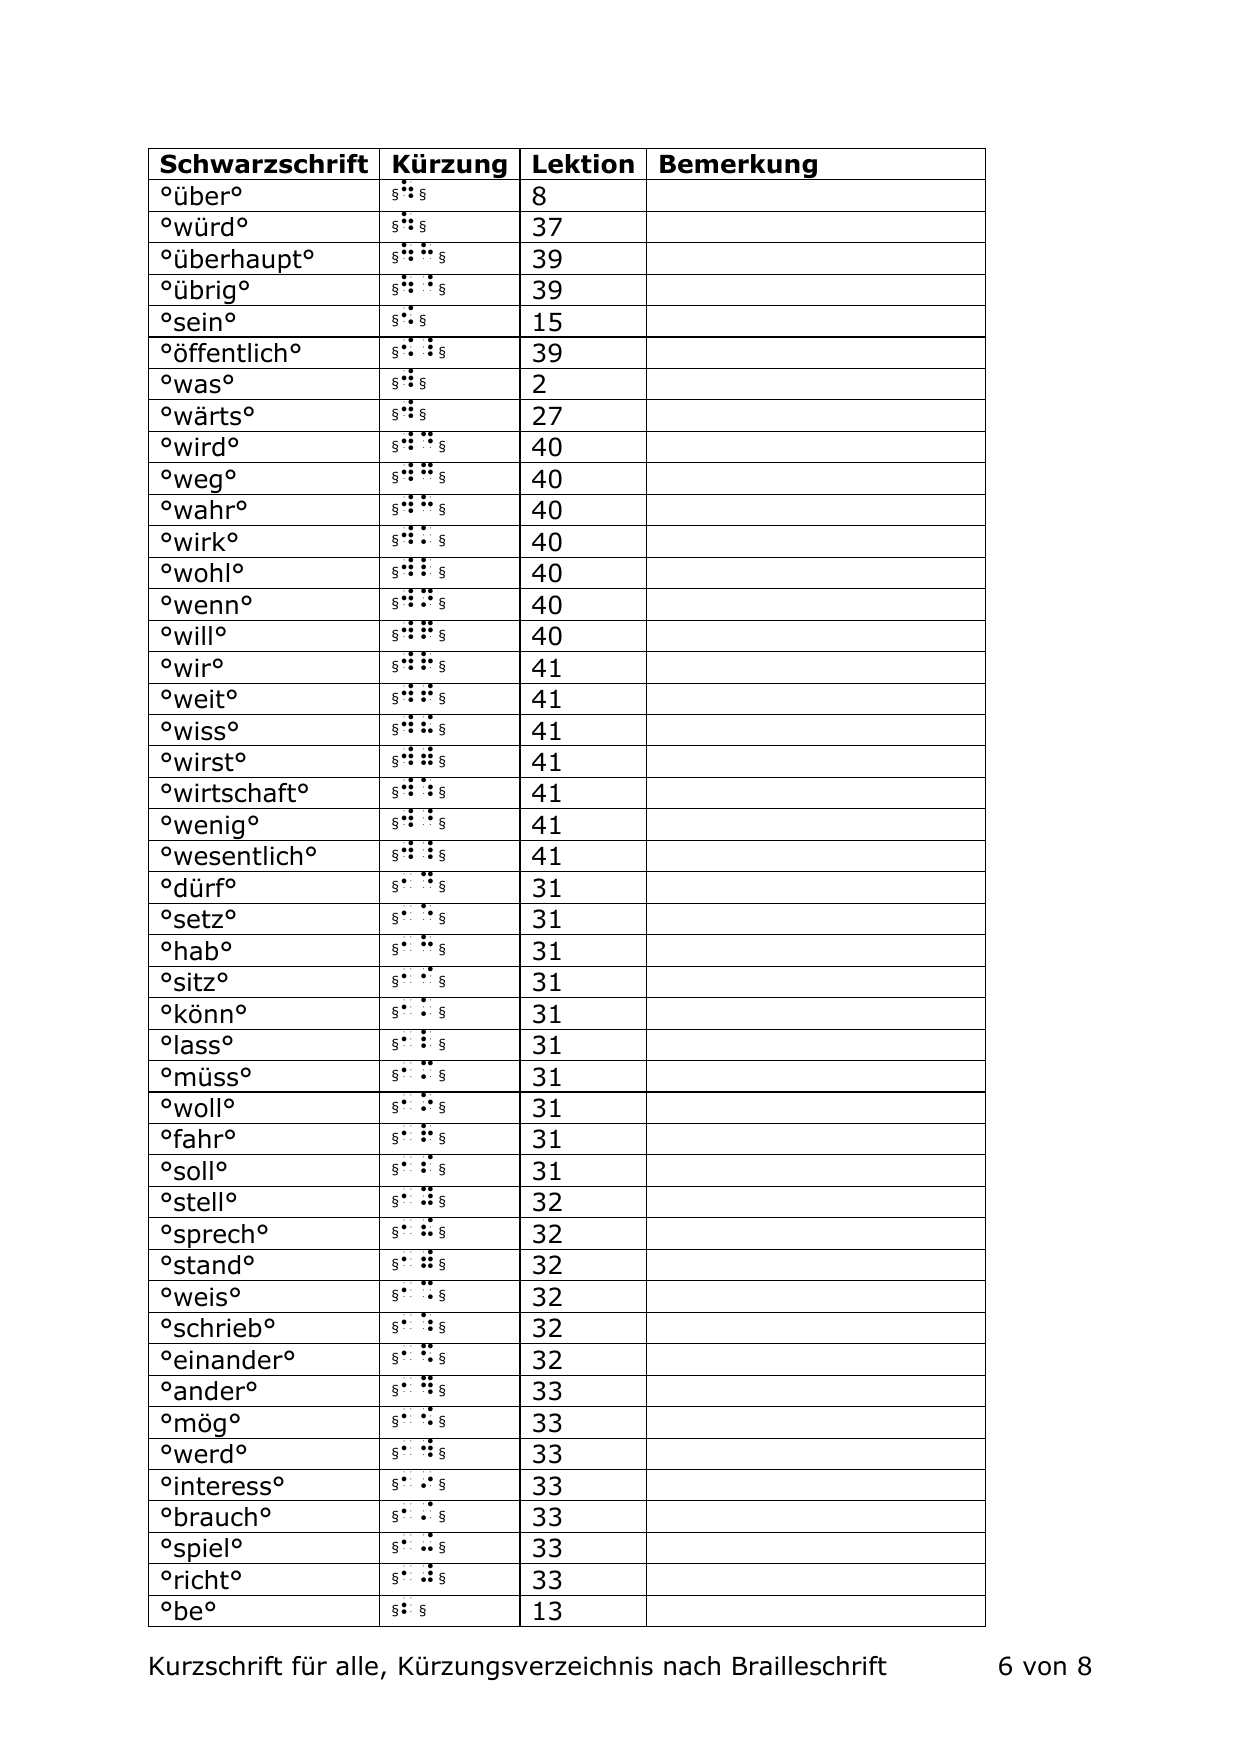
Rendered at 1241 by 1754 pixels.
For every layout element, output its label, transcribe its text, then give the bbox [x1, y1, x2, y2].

table_cell [647, 1030, 985, 1060]
table_cell °brauch° [149, 1501, 379, 1532]
table_cell §9§ [380, 338, 519, 368]
table_cell §;§ [380, 1596, 519, 1626]
table_cell [647, 904, 985, 934]
table_cell §8§ [380, 212, 519, 242]
table_cell §,#§ [380, 1564, 519, 1595]
table_cell §,9§ [380, 1407, 519, 1437]
table_cell [647, 684, 985, 714]
table_cell [647, 1564, 985, 1595]
table_cell §w>§ [380, 809, 519, 840]
table_cell §w}§ [380, 746, 519, 777]
table_cell 31 [521, 1061, 646, 1091]
table_cell §,d§ [380, 872, 519, 903]
table_cell °interess° [149, 1470, 379, 1500]
table_cell 39 [521, 338, 646, 368]
table_cell 41 [521, 715, 646, 745]
table_cell °richt° [149, 1564, 379, 1595]
table_cell [647, 809, 985, 840]
table_header Kürzung [380, 149, 519, 179]
table_cell [647, 1344, 985, 1374]
table_cell 31 [521, 904, 646, 934]
table_cell §w§ [380, 841, 519, 871]
table_cell [647, 1281, 985, 1312]
table_cell [647, 369, 985, 399]
table_cell [647, 841, 985, 871]
table_cell [647, 778, 985, 808]
table_cell [647, 243, 985, 273]
table_cell §,m§ [380, 1061, 519, 1091]
table_cell 2 [521, 369, 646, 399]
table_cell §wn§ [380, 589, 519, 619]
table_cell §wg§ [380, 463, 519, 494]
table_cell °wirk° [149, 526, 379, 557]
table_cell §wt§ [380, 684, 519, 714]
table_cell [647, 872, 985, 903]
table_header Schwarzschrift [149, 149, 379, 179]
table_cell [647, 1187, 985, 1217]
table_cell [647, 306, 985, 336]
table_cell [647, 1218, 985, 1249]
table_cell °will° [149, 621, 379, 651]
table_cell §,o§ [380, 1093, 519, 1123]
table_cell °wenn° [149, 589, 379, 619]
table_cell [647, 1124, 985, 1154]
table_cell 31 [521, 872, 646, 903]
table_cell 41 [521, 809, 646, 840]
table_cell §wq§ [380, 621, 519, 651]
table_cell 31 [521, 967, 646, 997]
table_cell [647, 967, 985, 997]
table_cell §wh§ [380, 495, 519, 525]
table_cell [647, 589, 985, 619]
table_cell °setz° [149, 904, 379, 934]
table_cell 40 [521, 495, 646, 525]
table_cell °was° [149, 369, 379, 399]
table_cell §,3§ [380, 1281, 519, 1312]
table_cell °wenig° [149, 809, 379, 840]
table_cell §wk§ [380, 526, 519, 557]
table_cell °überhaupt° [149, 243, 379, 273]
table_cell °übrig° [149, 275, 379, 305]
table_cell 31 [521, 1093, 646, 1123]
table_cell [647, 558, 985, 588]
table_cell §,s§ [380, 1155, 519, 1186]
table_cell 40 [521, 432, 646, 462]
table_cell §w§ [380, 369, 519, 399]
table_cell [647, 1407, 985, 1437]
table_cell 31 [521, 998, 646, 1028]
table_cell 31 [521, 1030, 646, 1060]
table_cell [647, 275, 985, 305]
table_cell 33 [521, 1564, 646, 1595]
table_cell §,i§ [380, 967, 519, 997]
table_cell §9§ [380, 306, 519, 336]
table_cell °dürf° [149, 872, 379, 903]
table_cell 13 [521, 1596, 646, 1626]
table_cell °wärts° [149, 400, 379, 431]
table_cell [647, 998, 985, 1028]
table_cell §,|§ [380, 1501, 519, 1532]
table_cell °weg° [149, 463, 379, 494]
table_cell 32 [521, 1344, 646, 1374]
table_cell 33 [521, 1501, 646, 1532]
table_cell °lass° [149, 1030, 379, 1060]
table_cell 32 [521, 1187, 646, 1217]
table_cell §,e§ [380, 904, 519, 934]
table_cell 37 [521, 212, 646, 242]
table_cell [647, 432, 985, 462]
table_cell [647, 1501, 985, 1532]
table_header Bemerkung [647, 149, 985, 179]
table_cell 31 [521, 1124, 646, 1154]
table_cell [647, 1061, 985, 1091]
table_cell §,y§ [380, 1187, 519, 1217]
table_cell 33 [521, 1439, 646, 1469]
table_cell §w§ [380, 400, 519, 431]
table_cell °hab° [149, 935, 379, 966]
table_cell 27 [521, 400, 646, 431]
table_cell °weis° [149, 1281, 379, 1312]
table_cell 39 [521, 243, 646, 273]
table_cell §,0§ [380, 1533, 519, 1563]
table_cell [647, 1470, 985, 1500]
table_cell [647, 526, 985, 557]
table_cell [647, 746, 985, 777]
table_cell 32 [521, 1250, 646, 1280]
table_cell [647, 935, 985, 966]
table_cell §,5§ [380, 1313, 519, 1343]
table_cell °wahr° [149, 495, 379, 525]
table_cell °würd° [149, 212, 379, 242]
table_cell °wird° [149, 432, 379, 462]
table_cell §w5§ [380, 778, 519, 808]
table_cell [647, 495, 985, 525]
table_cell °woll° [149, 1093, 379, 1123]
table_cell °be° [149, 1596, 379, 1626]
table_cell §wl§ [380, 558, 519, 588]
table_cell °werd° [149, 1439, 379, 1469]
table_cell [647, 212, 985, 242]
table_cell °sitz° [149, 967, 379, 997]
table_cell 32 [521, 1218, 646, 1249]
table_cell §wd§ [380, 432, 519, 462]
table_cell °wesentlich° [149, 841, 379, 871]
table_cell [647, 1533, 985, 1563]
table_cell 40 [521, 463, 646, 494]
table_cell 41 [521, 841, 646, 871]
table_cell 8 [521, 180, 646, 211]
table_cell °stand° [149, 1250, 379, 1280]
table_cell §,*§ [380, 1470, 519, 1500]
table_cell §8h§ [380, 243, 519, 273]
table_cell °stell° [149, 1187, 379, 1217]
table_cell 41 [521, 652, 646, 682]
table_cell 33 [521, 1533, 646, 1563]
table_cell 32 [521, 1281, 646, 1312]
table_cell °mög° [149, 1407, 379, 1437]
table_cell [647, 1376, 985, 1406]
table_cell 41 [521, 746, 646, 777]
table_cell [647, 652, 985, 682]
table_cell °über° [149, 180, 379, 211]
table_cell 33 [521, 1470, 646, 1500]
table_cell §,l§ [380, 1030, 519, 1060]
table_cell °ander° [149, 1376, 379, 1406]
table_cell °sein° [149, 306, 379, 336]
table_cell §,6§ [380, 1344, 519, 1374]
table_cell §,h§ [380, 935, 519, 966]
table_cell °müss° [149, 1061, 379, 1091]
table_cell °soll° [149, 1155, 379, 1186]
table_cell §,7§ [380, 1376, 519, 1406]
table_cell [647, 1596, 985, 1626]
table_cell 32 [521, 1313, 646, 1343]
table_cell §wr§ [380, 652, 519, 682]
table_cell °schrieb° [149, 1313, 379, 1343]
table_cell [647, 621, 985, 651]
table_cell §w~§ [380, 715, 519, 745]
table_cell §8§ [380, 180, 519, 211]
table_cell §8>§ [380, 275, 519, 305]
table_cell °könn° [149, 998, 379, 1028]
table_cell [647, 338, 985, 368]
table_cell °weit° [149, 684, 379, 714]
table_cell [647, 1439, 985, 1469]
table_cell 41 [521, 778, 646, 808]
table_cell °spiel° [149, 1533, 379, 1563]
table_cell 33 [521, 1407, 646, 1437]
table_cell 40 [521, 526, 646, 557]
table_cell °wirst° [149, 746, 379, 777]
table_cell °wiss° [149, 715, 379, 745]
table_cell 31 [521, 935, 646, 966]
table_cell [647, 180, 985, 211]
table_cell 40 [521, 558, 646, 588]
table_cell 31 [521, 1155, 646, 1186]
table_cell °einander° [149, 1344, 379, 1374]
table_cell §,r§ [380, 1124, 519, 1154]
table_cell °sprech° [149, 1218, 379, 1249]
table_cell 15 [521, 306, 646, 336]
table_cell [647, 1155, 985, 1186]
table_cell §,w§ [380, 1439, 519, 1469]
table_cell [647, 400, 985, 431]
table_cell 33 [521, 1376, 646, 1406]
table_cell [647, 1313, 985, 1343]
table_cell °wirtschaft° [149, 778, 379, 808]
table_cell 41 [521, 684, 646, 714]
table_cell 40 [521, 589, 646, 619]
table_cell [647, 1250, 985, 1280]
table_cell [647, 463, 985, 494]
table_cell 39 [521, 275, 646, 305]
table_cell °öffentlich° [149, 338, 379, 368]
table_cell [647, 1093, 985, 1123]
table_cell °wir° [149, 652, 379, 682]
table_cell §,}§ [380, 1250, 519, 1280]
table_cell §,~§ [380, 1218, 519, 1249]
table_cell §,k§ [380, 998, 519, 1028]
table_cell 40 [521, 621, 646, 651]
table_header Lektion [521, 149, 646, 179]
table_cell [647, 715, 985, 745]
table_cell °fahr° [149, 1124, 379, 1154]
table_cell °wohl° [149, 558, 379, 588]
